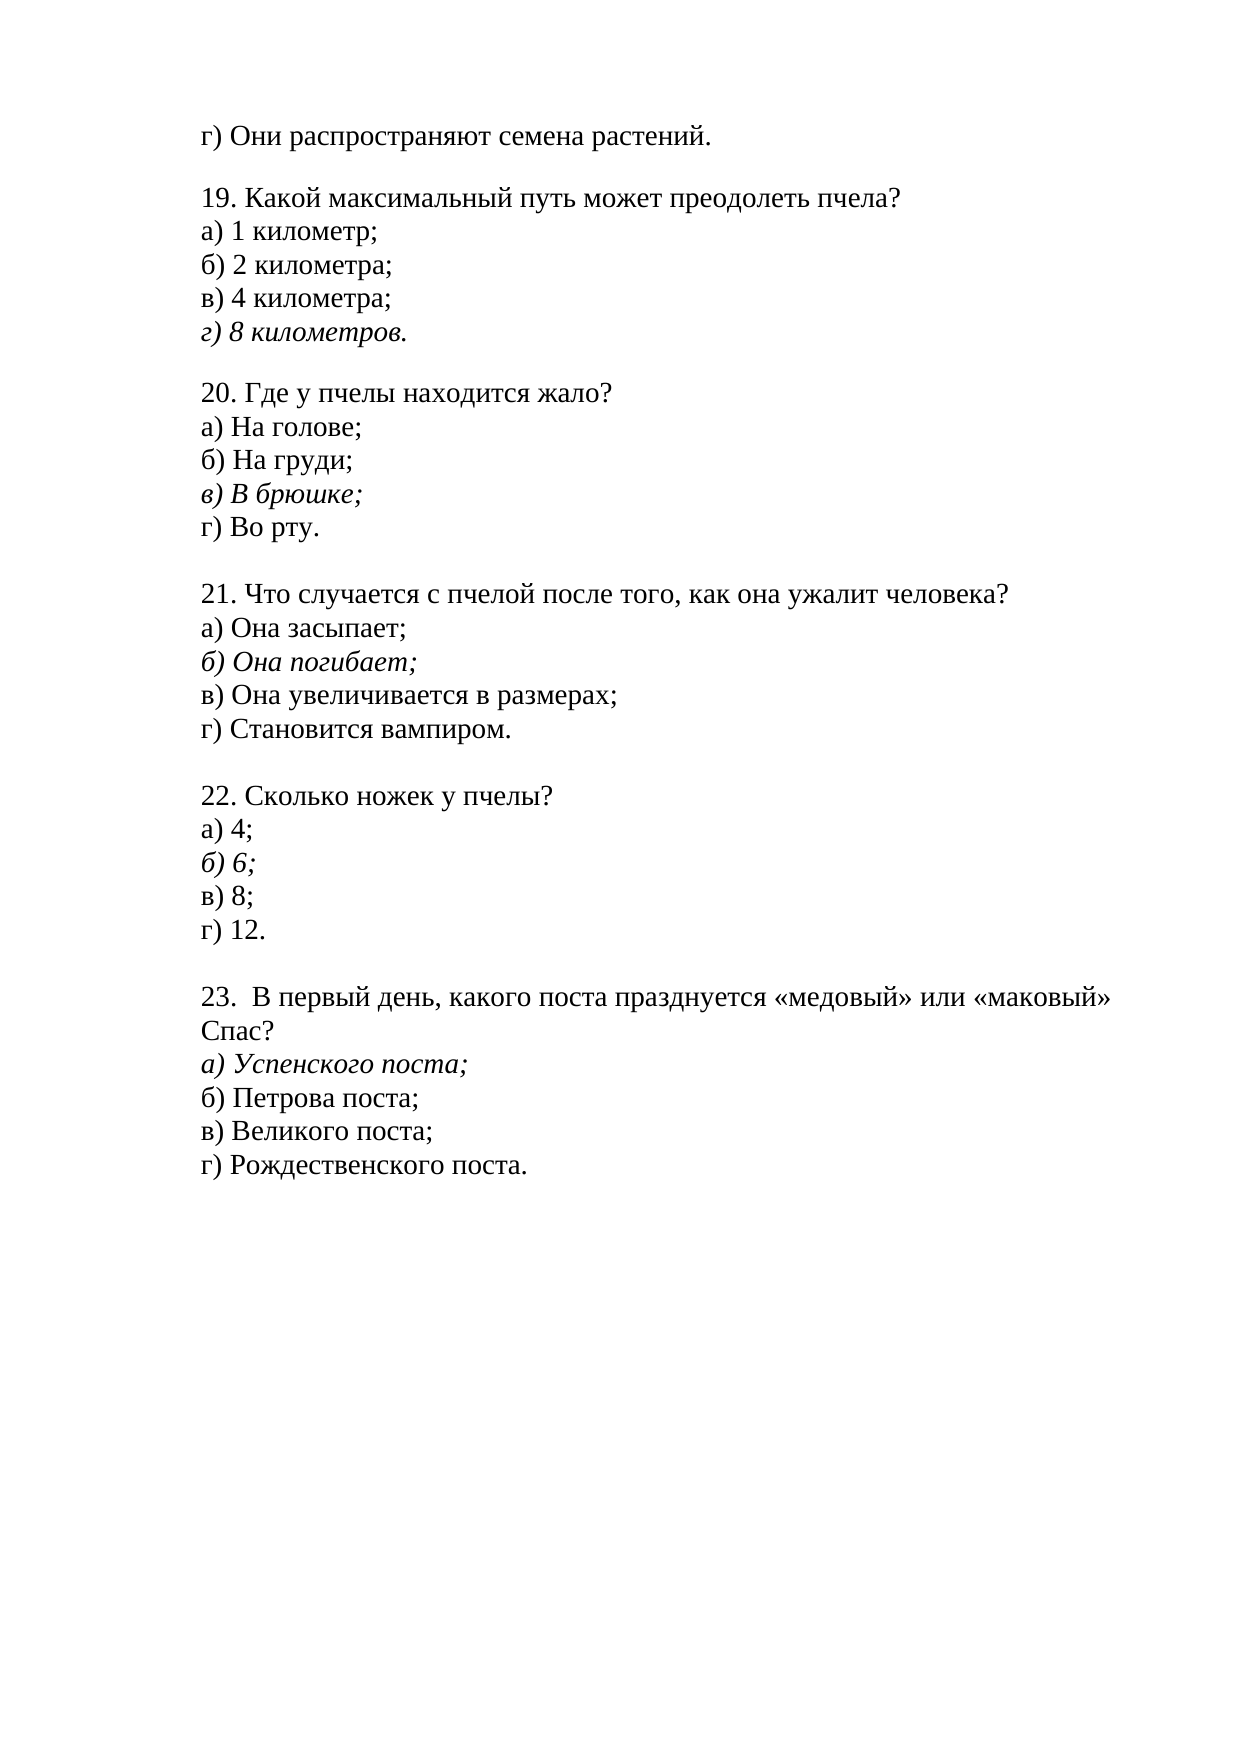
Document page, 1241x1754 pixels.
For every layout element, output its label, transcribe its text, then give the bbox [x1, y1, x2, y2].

text 19. Какой максимальный путь может преодолеть пчела? а) 1 километр; б) 2 километра; в) 4 километра; г) 8 километров. [201, 180, 1128, 375]
text 20. Где у пчелы находится жало? а) На голове; б) На груди; в) В брюшке; г) Во рту. [201, 375, 1128, 543]
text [201, 118, 1128, 180]
text 22. Сколько ножек у пчелы? а) 4; б) 6; в) 8; г) 12. [201, 744, 1128, 979]
text 21. Что случается с пчелой после того, как она ужалит человека? а) Она засыпает; б) Она погибает; в) Она увеличивается в размерах; г) Становится вампиром. [201, 577, 1128, 744]
text 23. В первый день, какого поста празднуется «медовый» или «маковый» Спас? а) Успенского поста; б) Петрова поста; в) Великого поста; г) Рождественского поста. [201, 979, 1128, 1180]
